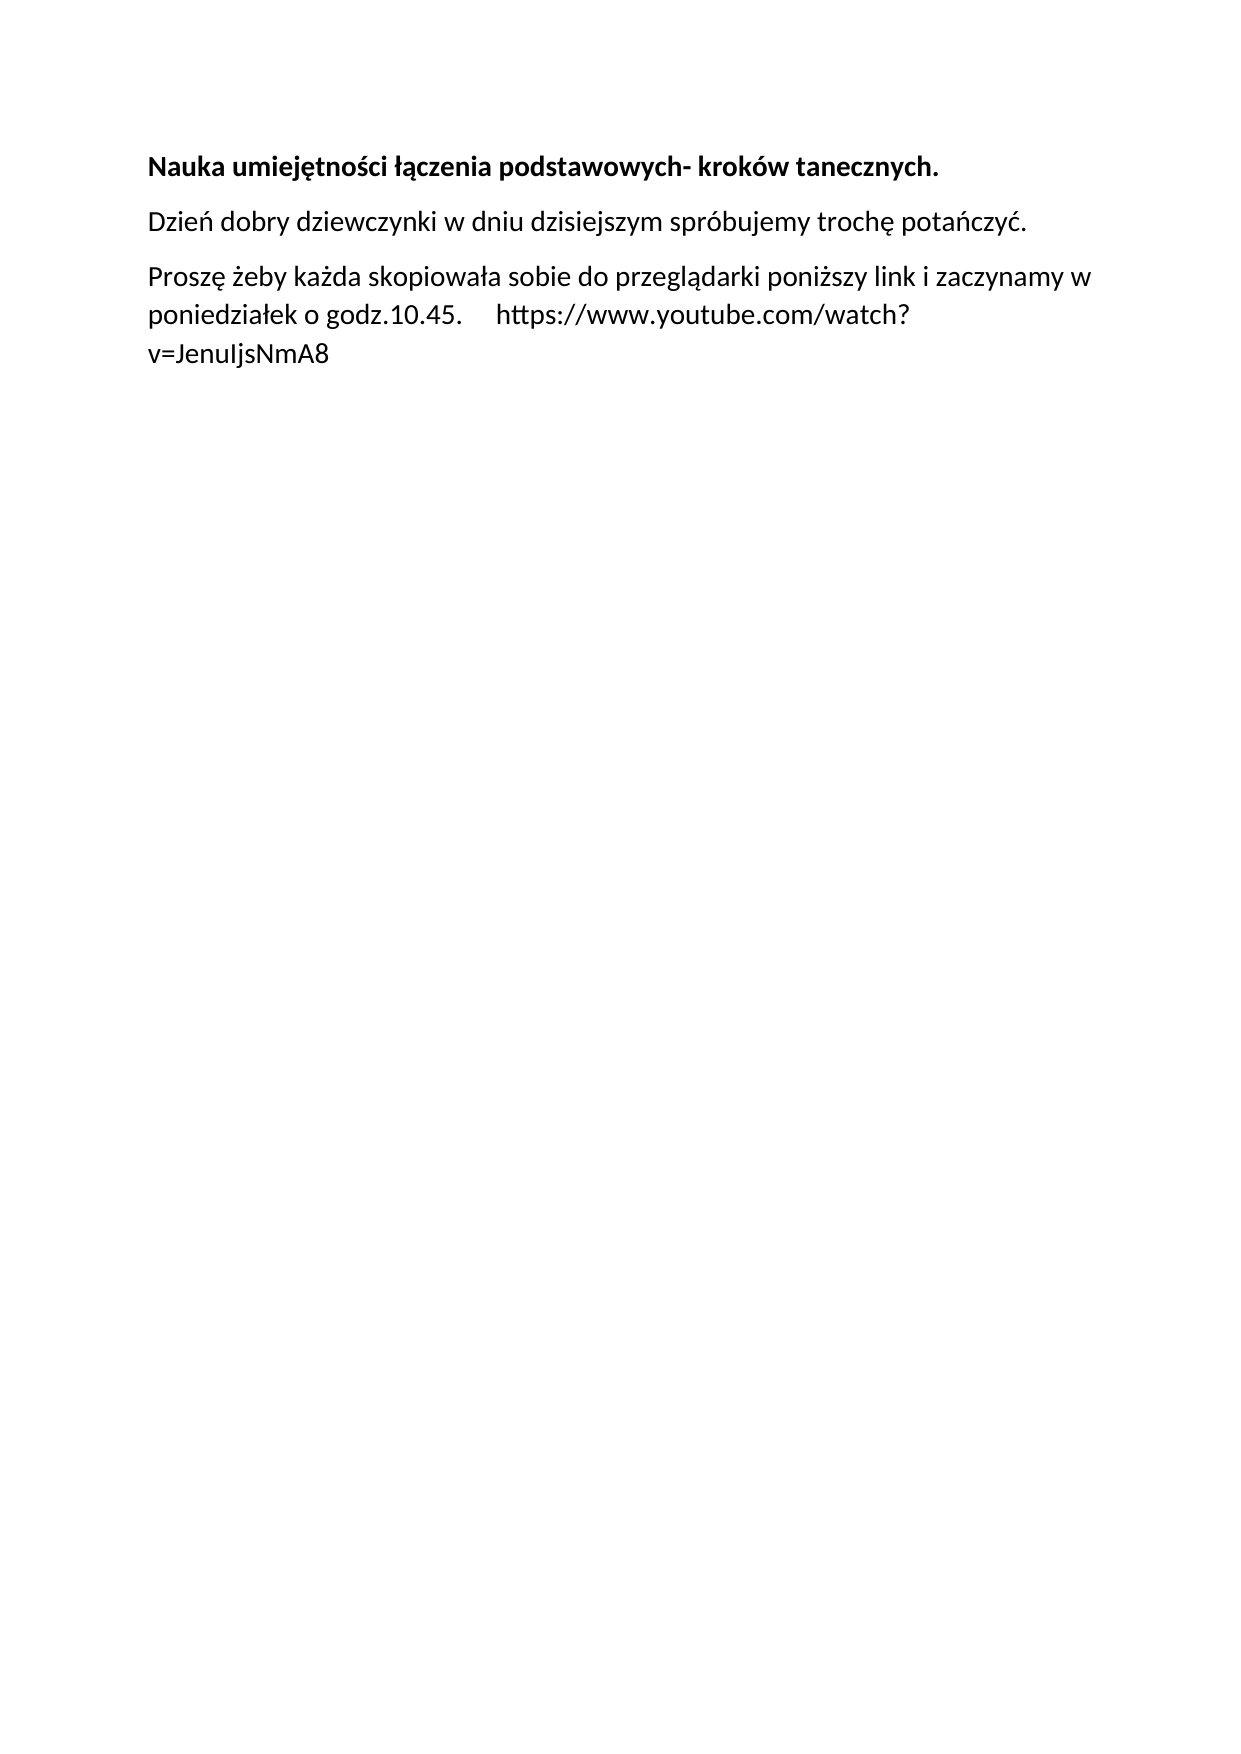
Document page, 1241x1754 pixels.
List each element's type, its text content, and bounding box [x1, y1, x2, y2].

text Proszę żeby każda skopiowała sobie do przeglądarki poniższy link i zaczynamy w poniedziałek o godz.10.45. https://www.youtube.com/watch?v=JenuIjsNmA8 [148, 258, 1093, 370]
text Nauka umiejętności łączenia podstawowych- kroków tanecznych. [148, 148, 1093, 183]
text Dzień dobry dziewczynki w dniu dzisiejszym spróbujemy trochę potańczyć. [148, 203, 1093, 238]
